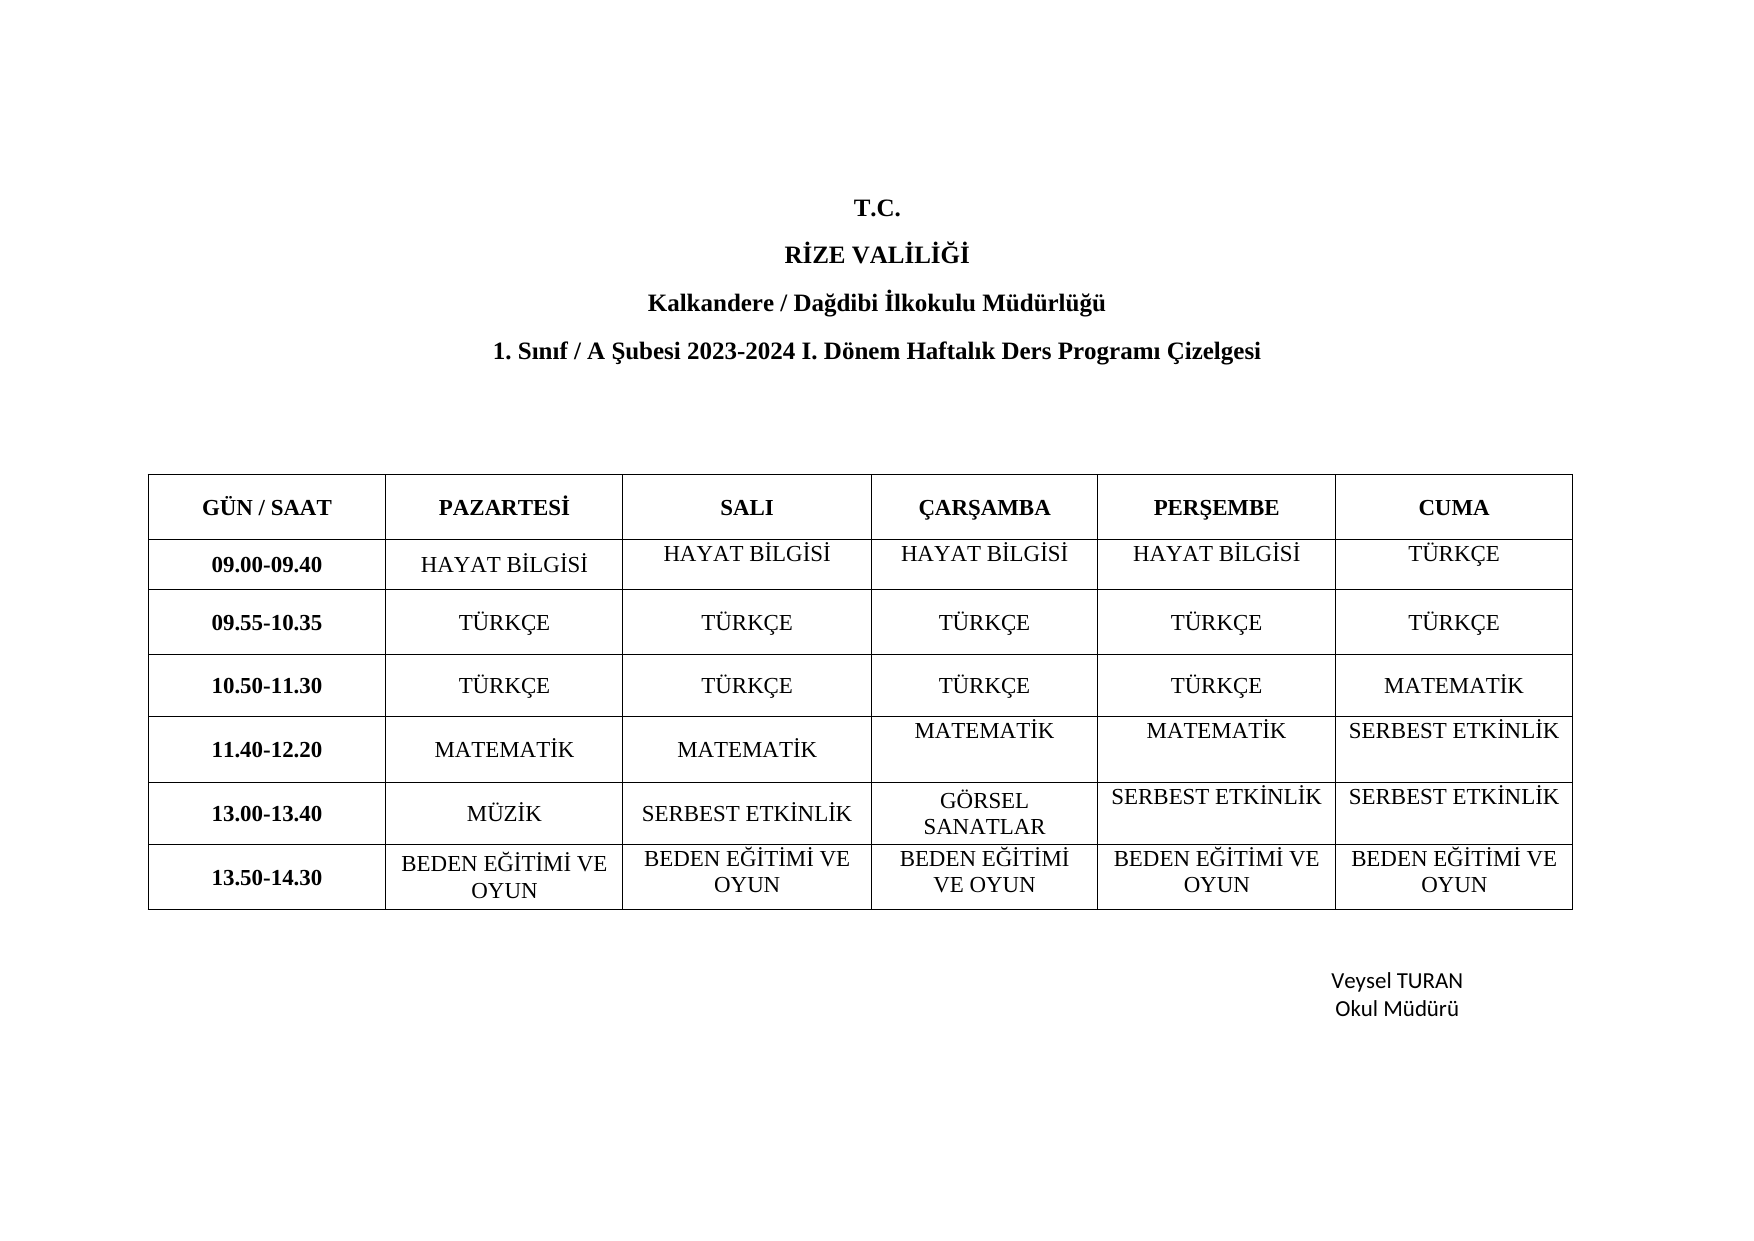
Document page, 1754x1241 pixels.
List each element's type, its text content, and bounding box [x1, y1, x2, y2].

text Kalkandere / Dağdibi İlkokulu Müdürlüğü [148, 288, 1606, 317]
table_cell MATEMATİK [623, 717, 871, 782]
table_cell TÜRKÇE [386, 590, 622, 654]
table_cell SERBEST ETKİNLİK [1098, 783, 1335, 843]
text T.C. [148, 193, 1606, 221]
table_cell HAYAT BİLGİSİ [872, 540, 1097, 589]
table_header GÜN / SAAT [149, 475, 385, 539]
table_cell MÜZİK [386, 783, 622, 843]
table_cell SERBEST ETKİNLİK [623, 783, 871, 843]
table_cell 13.00-13.40 [149, 783, 385, 843]
table_cell TÜRKÇE [1098, 590, 1335, 654]
table_cell MATEMATİK [872, 717, 1097, 782]
table_cell MATEMATİK [1098, 717, 1335, 782]
table_header ÇARŞAMBA [872, 475, 1097, 539]
table_cell TÜRKÇE [386, 655, 622, 716]
table_cell 10.50-11.30 [149, 655, 385, 716]
table_cell HAYAT BİLGİSİ [623, 540, 871, 589]
table_cell 09.00-09.40 [149, 540, 385, 589]
table_cell HAYAT BİLGİSİ [1098, 540, 1335, 589]
table_cell BEDEN EĞİTİMİ VE OYUN [386, 845, 622, 909]
text 1. Sınıf / A Şubesi 2023-2024 I. Dönem Haftalık Ders Programı Çizelgesi [148, 336, 1606, 364]
table_header CUMA [1336, 475, 1572, 539]
table_cell TÜRKÇE [623, 655, 871, 716]
table_cell HAYAT BİLGİSİ [386, 540, 622, 589]
table_cell BEDEN EĞİTİMİ VE OYUN [1098, 845, 1335, 909]
table_cell BEDEN EĞİTİMİ VE OYUN [872, 845, 1097, 909]
table_header PERŞEMBE [1098, 475, 1335, 539]
table_cell MATEMATİK [386, 717, 622, 782]
text Okul Müdürü [148, 994, 1606, 1022]
table_cell TÜRKÇE [872, 655, 1097, 716]
text Veysel TURAN [148, 966, 1606, 994]
table_cell TÜRKÇE [623, 590, 871, 654]
table_cell TÜRKÇE [1336, 540, 1572, 589]
table_cell SERBEST ETKİNLİK [1336, 717, 1572, 782]
table_header PAZARTESİ [386, 475, 622, 539]
text RİZE VALİLİĞİ [148, 240, 1606, 269]
table_header SALI [623, 475, 871, 539]
table_cell BEDEN EĞİTİMİ VE OYUN [623, 845, 871, 909]
table_cell MATEMATİK [1336, 655, 1572, 716]
table_cell 09.55-10.35 [149, 590, 385, 654]
table_cell TÜRKÇE [1098, 655, 1335, 716]
table_cell TÜRKÇE [872, 590, 1097, 654]
table_cell GÖRSEL SANATLAR [872, 783, 1097, 843]
table_cell 11.40-12.20 [149, 717, 385, 782]
table_cell BEDEN EĞİTİMİ VE OYUN [1336, 845, 1572, 909]
table_cell 13.50-14.30 [149, 845, 385, 909]
table_cell TÜRKÇE [1336, 590, 1572, 654]
table_cell SERBEST ETKİNLİK [1336, 783, 1572, 843]
